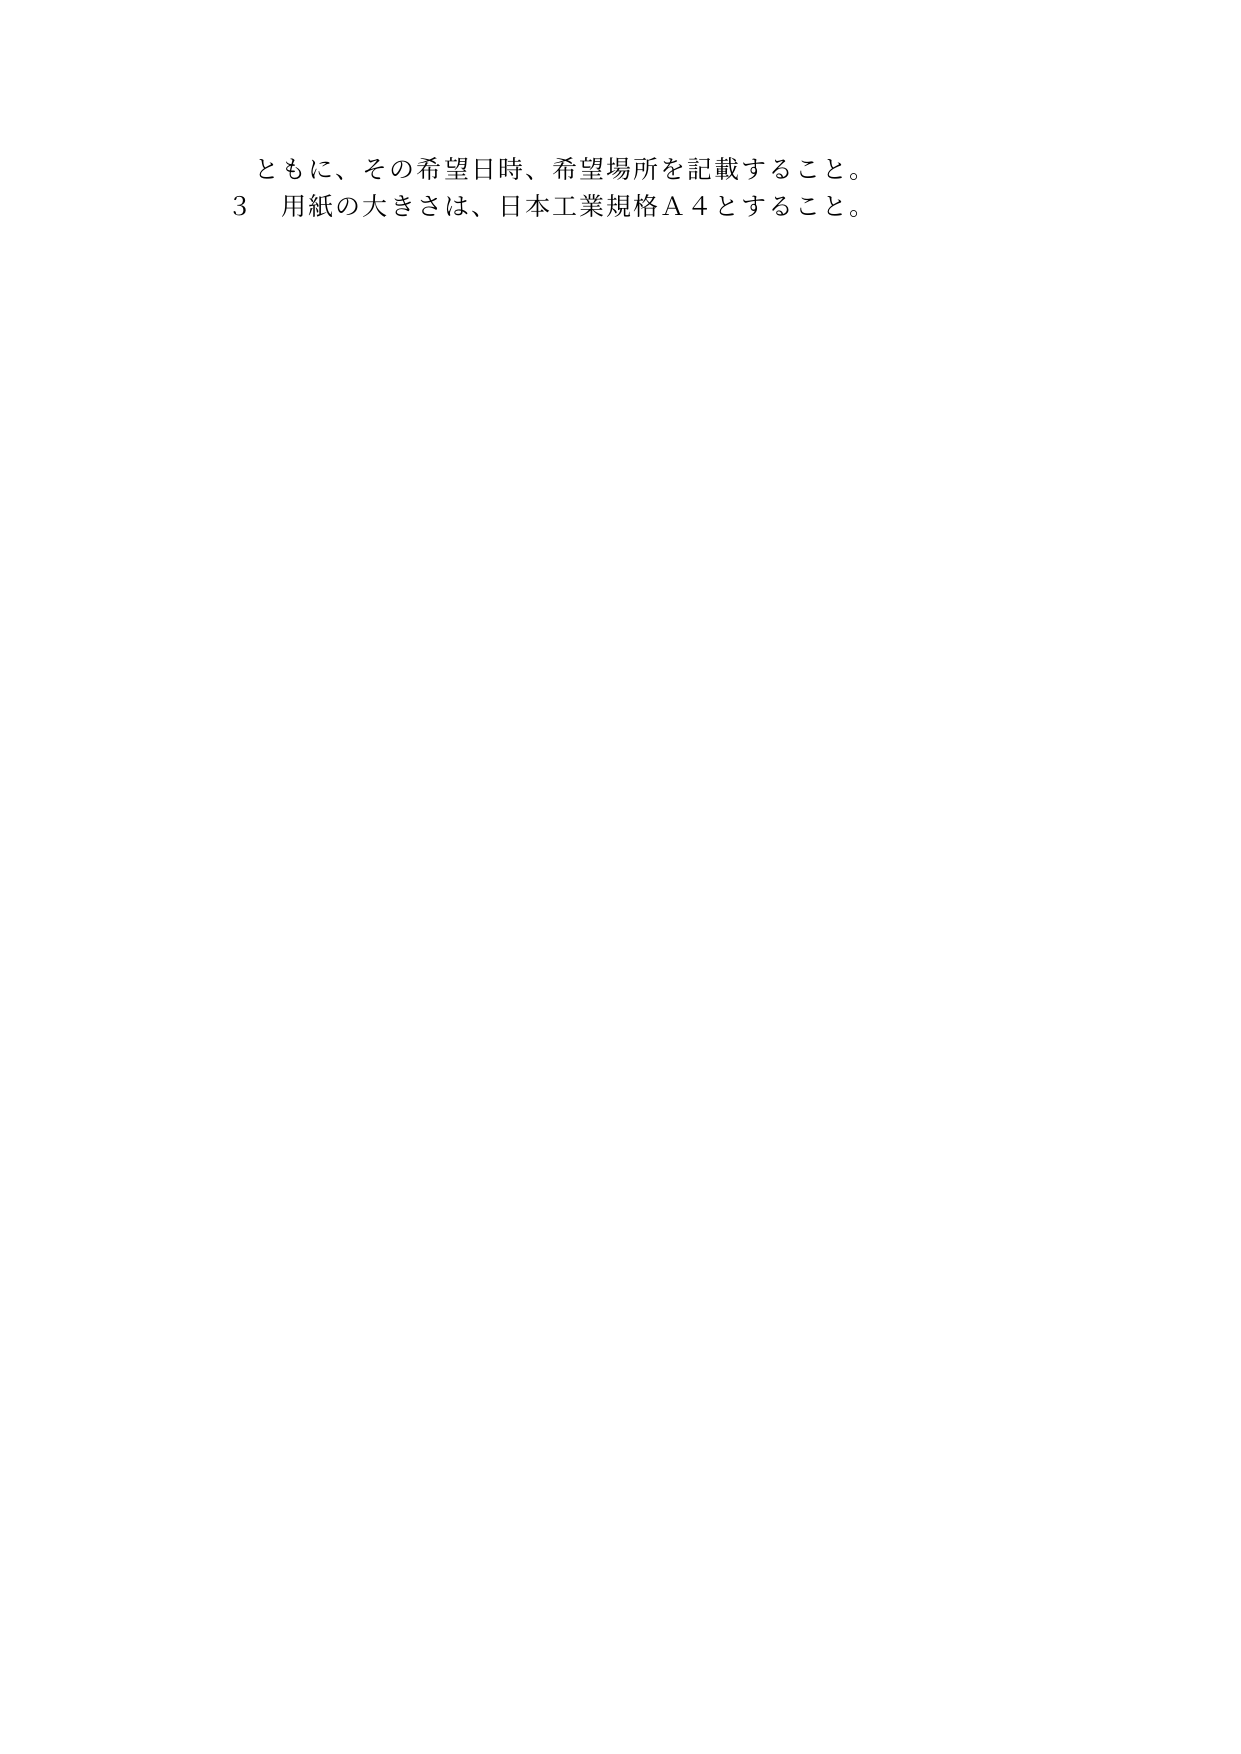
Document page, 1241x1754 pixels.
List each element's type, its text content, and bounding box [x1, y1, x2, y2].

text ３ 用紙の大きさは、日本工業規格Ａ４とすること。 [214, 186, 1094, 223]
text ともに、その希望日時、希望場所を記載すること。 [133, 150, 1094, 186]
